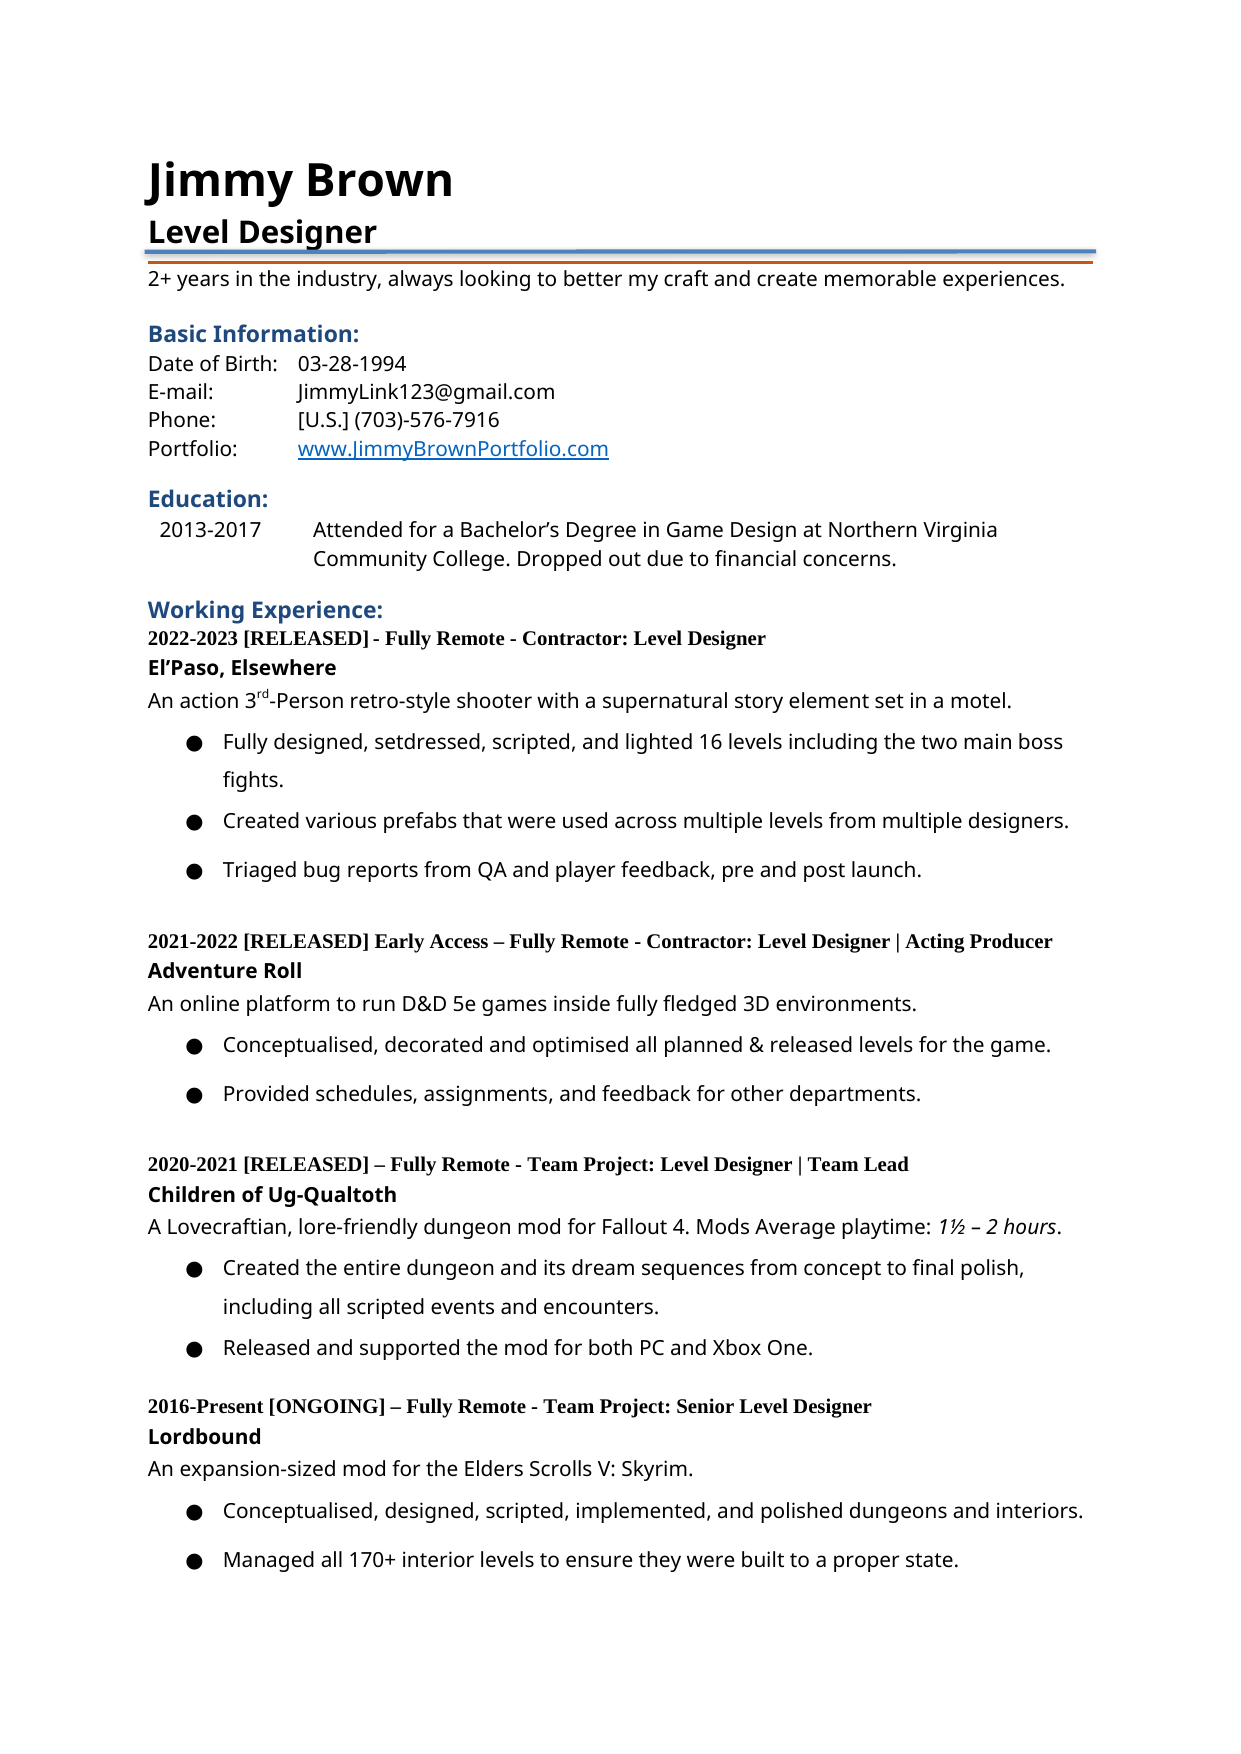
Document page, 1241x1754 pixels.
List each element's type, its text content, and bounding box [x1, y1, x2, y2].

subtitle 2022-2023 [RELEASED] - Fully Remote - Contractor: Level Designer [148, 626, 1093, 650]
text Date of Birth: 03-28-1994 E-mail: JimmyLink123@gmail.com Phone: [U.S.] (703)-576-7916 [148, 349, 1093, 434]
text An action 3rd-Person retro-style shooter with a supernatural story element set in a motel. [148, 686, 1093, 714]
subtitle 2016-Present [ONGOING] – Fully Remote - Team Project: Senior Level Designer [148, 1394, 1093, 1418]
text El’Paso, Elsewhere [148, 653, 1093, 682]
text 2+ years in the industry, always looking to better my craft and create memorable experiences. [148, 264, 1093, 292]
list Triaged bug reports from QA and player feedback, pre and post launch. [185, 847, 1093, 890]
text Lordbound [148, 1422, 1093, 1450]
list Created various prefabs that were used across multiple levels from multiple designers. [185, 798, 1093, 841]
list Conceptualised, decorated and optimised all planned & released levels for the game. [185, 1021, 1093, 1064]
subtitle 2021-2022 [RELEASED] Early Access – Fully Remote - Contractor: Level Designer | Acting Producer [148, 929, 1093, 953]
subtitle Working Experience: [148, 594, 1093, 626]
list Conceptualised, designed, scripted, implemented, and polished dungeons and interiors. [185, 1487, 1093, 1530]
subtitle Education: [148, 483, 1093, 514]
list Fully designed, setdressed, scripted, and lighted 16 levels including the two main boss fights. [185, 718, 1093, 794]
text A Lovecraftian, lore-friendly dungeon mod for Fallout 4. Mods Average playtime: 1½ – 2 hours. [148, 1212, 1093, 1241]
table_header 2013-2017 [149, 516, 301, 572]
list Released and supported the mod for both PC and Xbox One. [185, 1324, 1093, 1367]
list Provided schedules, assignments, and feedback for other departments. [185, 1071, 1093, 1113]
table_header Attended for a Bachelor’s Degree in Game Design at Northern Virginia Community College. Dropped out due to financial concerns. [302, 516, 1061, 572]
list Managed all 170+ interior levels to ensure they were built to a proper state. [185, 1536, 1093, 1579]
text An online platform to run D&D 5e games inside fully fledged 3D environments. [148, 989, 1093, 1017]
text Children of Ug-Qualtoth [148, 1180, 1093, 1208]
list Created the entire dungeon and its dream sequences from concept to final polish, including all scripted events and encounters. [185, 1245, 1093, 1320]
title Jimmy Brown Level Designer [148, 148, 1093, 248]
text Portfolio: www.JimmyBrownPortfolio.com [148, 434, 1093, 462]
text An expansion-sized mod for the Elders Scrolls V: Skyrim. [148, 1454, 1093, 1483]
subtitle 2020-2021 [RELEASED] – Fully Remote - Team Project: Level Designer | Team Lead [148, 1152, 1093, 1176]
subtitle Basic Information: [148, 317, 1093, 349]
text Adventure Roll [148, 956, 1093, 985]
